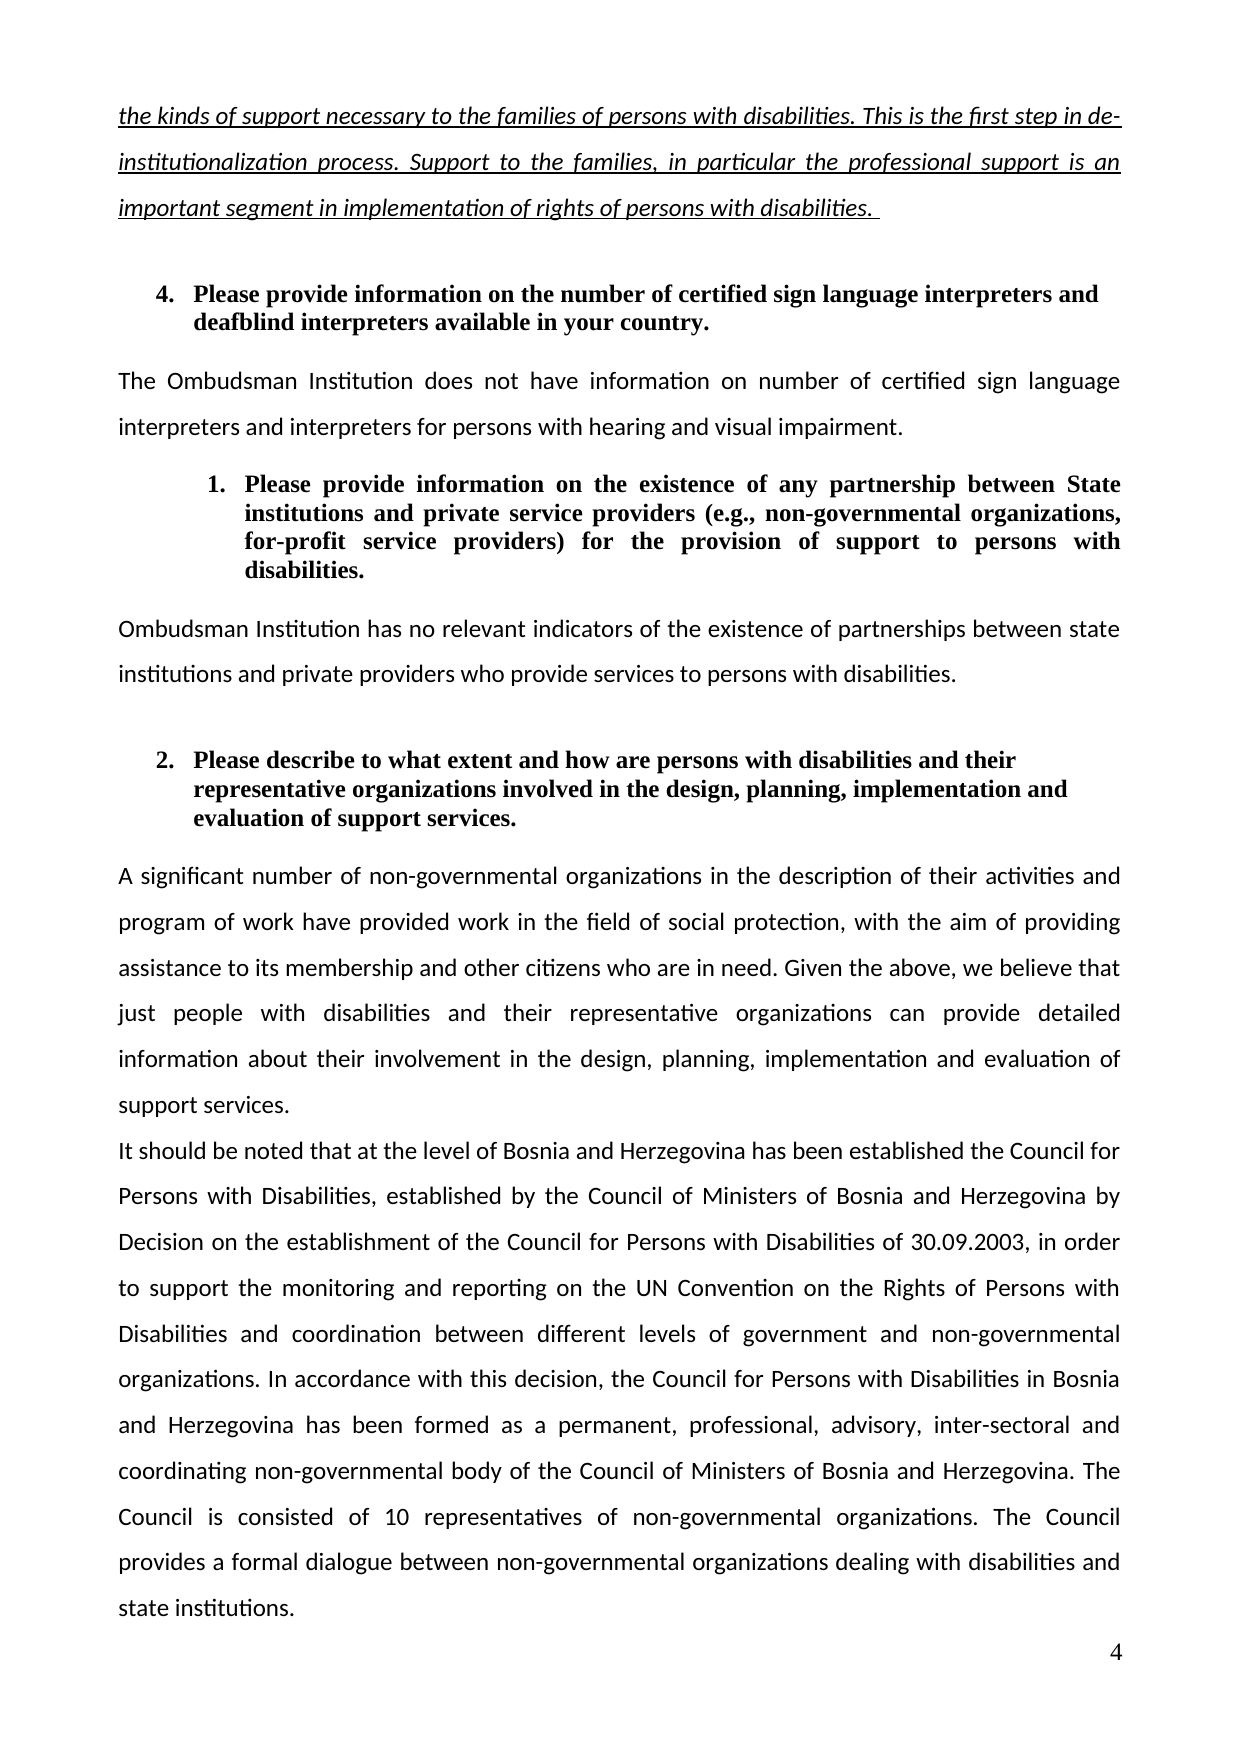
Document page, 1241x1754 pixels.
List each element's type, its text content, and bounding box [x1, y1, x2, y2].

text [118, 100, 1122, 126]
text It should be noted that at the level of Bosnia and Herzegovina has been established the Council for Persons with Disabilities, established by the Council of Ministers of Bosnia and Herzegovina by Decision on the establishment of the Council for Persons with Disabilities of 30.09.2003, in order to support the monitoring and reporting on the UN Convention on the Rights of Persons with Disabilities and coordination between different levels of government and non-governmental organizations. In accordance with this decision, the Council for Persons with Disabilities in Bosnia and Herzegovina has been formed as a permanent, professional, advisory, inter-sectoral and coordinating non-governmental body of the Council of Ministers of Bosnia and Herzegovina. The Council is consisted of 10 representatives of non-governmental organizations. The Council provides a formal dialogue between non-governmental organizations dealing with disabilities and state institutions. [118, 1135, 1122, 1623]
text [118, 128, 1122, 222]
text The Ombudsman Institution does not have information on number of certified sign language interpreters and interpreters for persons with hearing and visual impairment. [118, 365, 1122, 441]
text Ombudsman Institution has no relevant indicators of the existence of partnerships between state institutions and private providers who provide services to persons with disabilities. [118, 613, 1122, 689]
list Please provide information on the number of certified sign language interpreters and deafblind interpreters available in your country. [156, 279, 1122, 336]
list Please describe to what extent and how are persons with disabilities and their representative organizations involved in the design, planning, implementation and evaluation of support services. [156, 745, 1122, 832]
text A significant number of non-governmental organizations in the description of their activities and program of work have provided work in the field of social protection, with the aim of providing assistance to its membership and other citizens who are in need. Given the above, we believe that just people with disabilities and their representative organizations can provide detailed information about their involvement in the design, planning, implementation and evaluation of support services. [118, 860, 1122, 1119]
list Please provide information on the existence of any partnership between State institutions and private service providers (e.g., non-governmental organizations, for-profit service providers) for the provision of support to persons with disabilities. [207, 469, 1122, 584]
